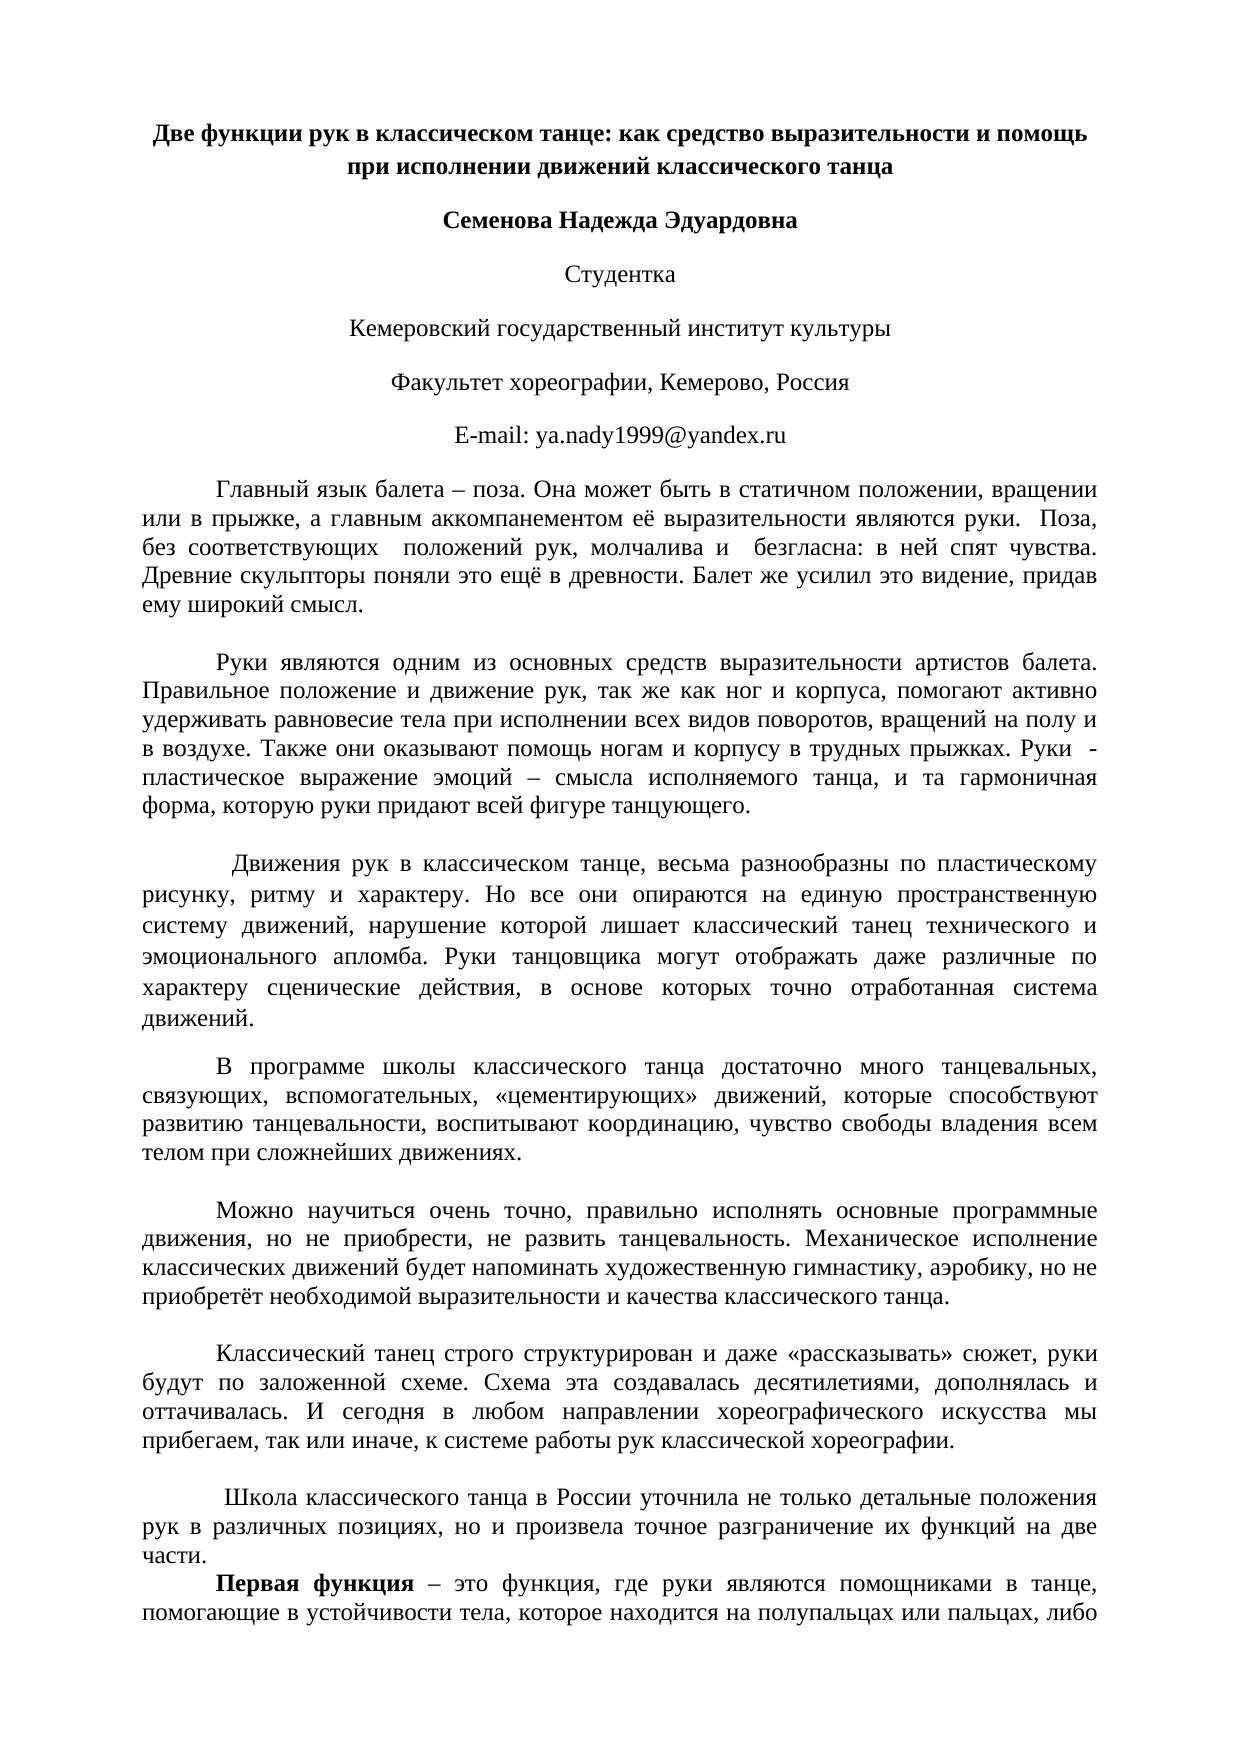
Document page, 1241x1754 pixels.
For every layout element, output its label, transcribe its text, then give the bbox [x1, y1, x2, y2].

text Руки являются одним из основных средств выразительности артистов балета. Правильное положение и движение рук, так же как ног и корпуса, помогают активно удерживать равновесие тела при исполнении всех видов поворотов, вращений на полу и в воздухе. Также они оказывают помощь ногам и корпусу в трудных прыжках. Руки - пластическое выражение эмоций – смысла исполняемого танца, и та гармоничная форма, которую руки придают всей фигуре танцующего. [142, 647, 1098, 819]
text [142, 1568, 1098, 1626]
text Классический танец строго структурирован и даже «рассказывать» сюжет, руки будут по заложенной схеме. Схема эта создавалась десятилетиями, дополнялась и оттачивалась. И сегодня в любом направлении хореографического искусства мы прибегаем, так или иначе, к системе работы рук классической хореографии. [142, 1338, 1098, 1453]
text Семенова Надежда Эдуардовна [142, 205, 1098, 234]
text Кемеровский государственный институт культуры [142, 313, 1098, 341]
text Движения рук в классическом танце, весьма разнообразны по пластическому рисунку, ритму и характеру. Но все они опираются на единую пространственную систему движений, нарушение которой лишает классический танец технического и эмоционального апломба. Руки танцовщика могут отображать даже различные по характеру сценические действия, в основе которых точно отработанная система движений. [142, 848, 1098, 1032]
text Факультет хореографии, Кемерово, Россия [142, 367, 1098, 395]
text Две функции рук в классическом танце: как средство выразительности и помощь при исполнении движений классического танца [142, 118, 1098, 180]
text Студентка [142, 259, 1098, 288]
text E-mail: ya.nady1999@yandex.ru [142, 420, 1098, 449]
text Школа классического танца в России уточнила не только детальные положения рук в различных позициях, но и произвела точное разграничение их функций на две части. [142, 1482, 1098, 1568]
text Главный язык балета – поза. Она может быть в статичном положении, вращении или в прыжке, а главным аккомпанементом её выразительности являются руки. Поза, без соответствующих положений рук, молчалива и безгласна: в ней спят чувства. Древние скульпторы поняли это ещё в древности. Балет же усилил это видение, придав ему широкий смысл. [142, 474, 1098, 618]
text В программе школы классического танца достаточно много танцевальных, связующих, вспомогательных, «цементирующих» движений, которые способствуют развитию танцевальности, воспитывают координацию, чувство свободы владения всем телом при сложнейших движениях. [142, 1051, 1098, 1166]
text Можно научиться очень точно, правильно исполнять основные программные движения, но не приобрести, не развить танцевальность. Механическое исполнение классических движений будет напоминать художественную гимнастику, аэробику, но не приобретёт необходимой выразительности и качества классического танца. [142, 1195, 1098, 1310]
